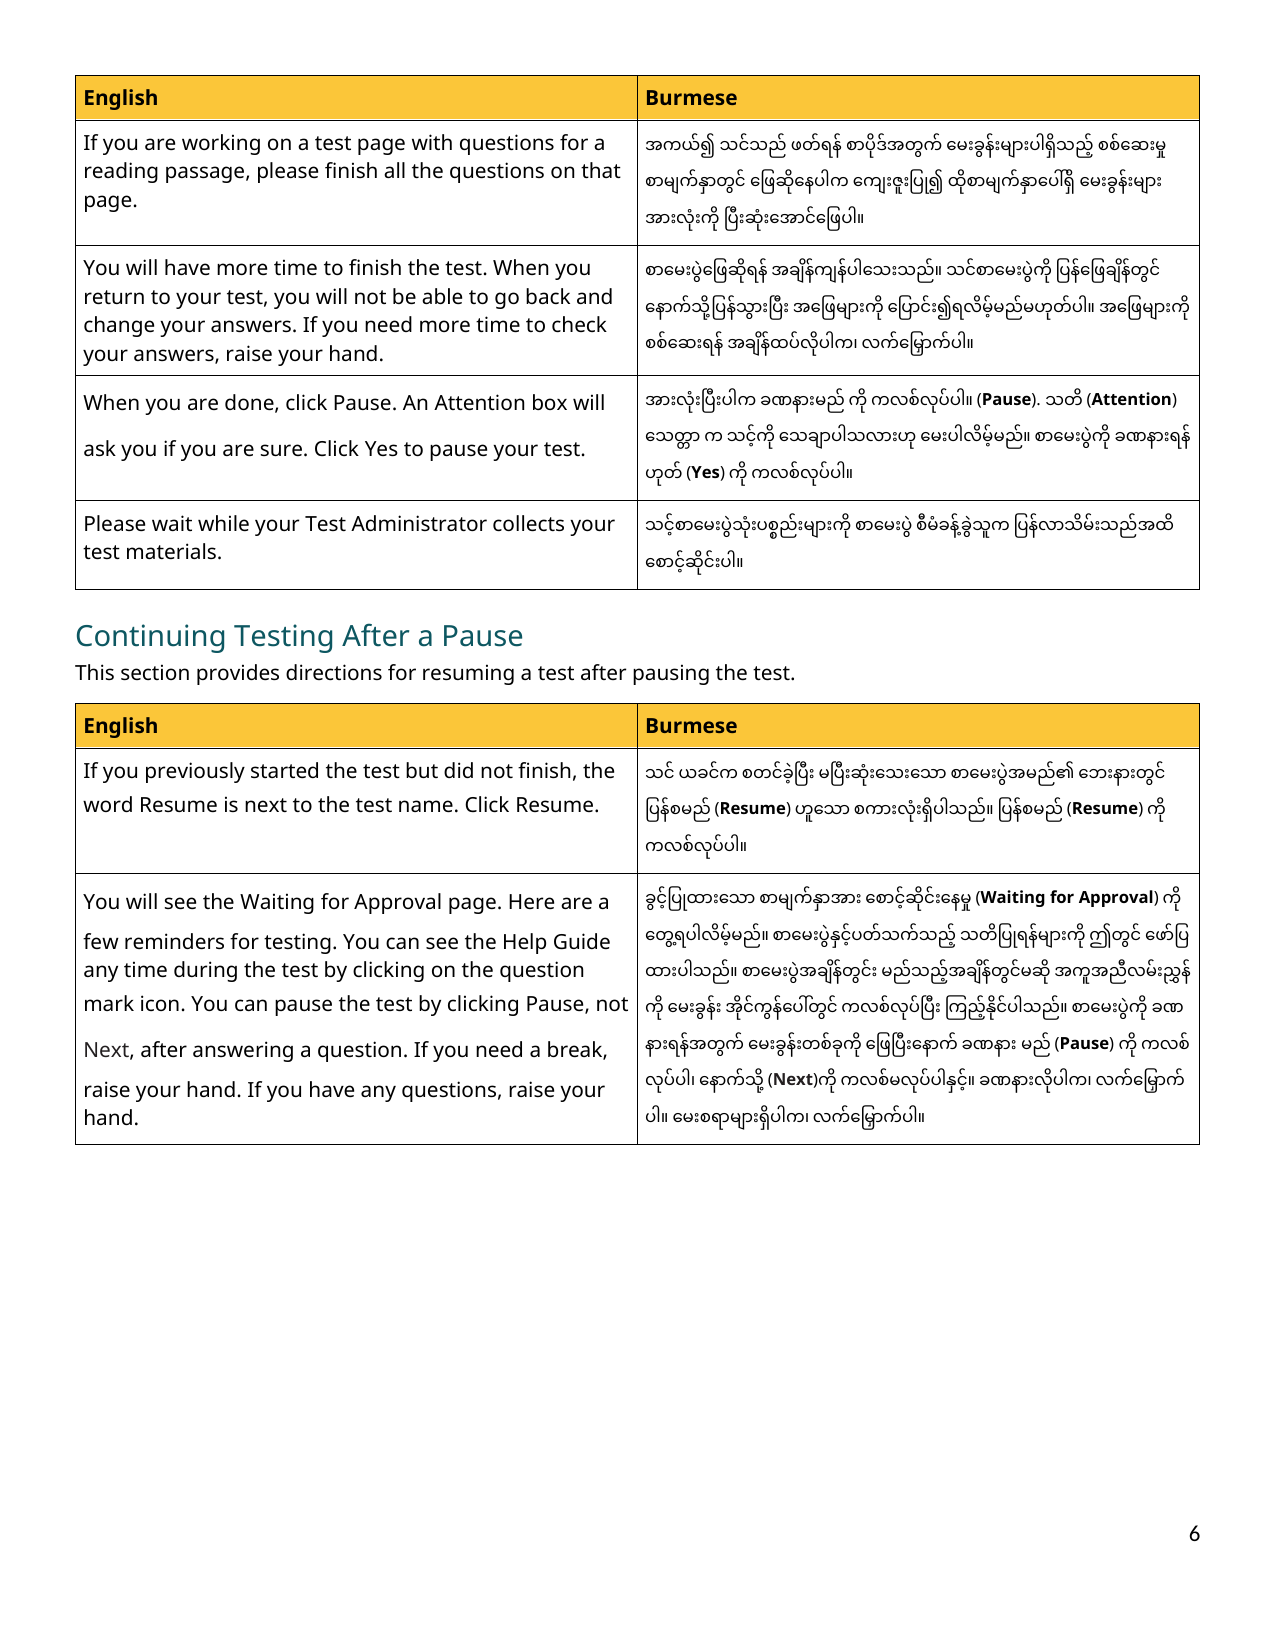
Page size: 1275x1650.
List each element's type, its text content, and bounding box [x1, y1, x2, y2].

table_cell You will have more time to finish the test. When you return to your test, you will not be able to go back and change your answers. If you need more time to check your answers, raise your hand. [76, 246, 637, 375]
table_cell If you are working on a test page with questions for a reading passage, please finish all the questions on that page. [76, 121, 637, 245]
table_cell စာမေးပွဲဖြေဆိုရန် အချိန်ကျန်ပါသေးသည်။ သင်စာမေးပွဲကို ပြန်ဖြေချိန်တွင် နောက်သို့ပြန်သွားပြီး အဖြေများကို ပြောင်း၍ရလိမ့်မည်မဟုတ်ပါ။ အဖြေများကို စစ်ဆေးရန် အချိန်ထပ်လိုပါက၊ လက်မြှောက်ပါ။ [638, 246, 1199, 375]
table_header English [76, 704, 637, 747]
table_cell Please wait while your Test Administrator collects your test materials. [76, 501, 637, 589]
subtitle Continuing Testing After a Pause [75, 615, 1200, 655]
table_cell If you previously started the test but did not finish, the word Resume is next to the test name. Click Resume. [76, 749, 637, 873]
table_cell အကယ်၍ သင်သည် ဖတ်ရန် စာပိုဒ်အတွက် မေးခွန်းများပါရှိသည့် စစ်ဆေးမှု စာမျက်နှာတွင် ဖြေဆိုနေပါက ကျေးဇူးပြု၍ ထိုစာမျက်နှာပေါ်ရှိ မေးခွန်းများ အားလုံးကို ပြီးဆုံးအောင်ဖြေပါ။ [638, 121, 1199, 245]
text This section provides directions for resuming a test after pausing the test. [75, 658, 1200, 686]
table_header English [76, 76, 637, 119]
table_header Burmese [638, 76, 1199, 119]
table_cell You will see the Waiting for Approval page. Here are a few reminders for testing. You can see the Help Guide any time during the test by clicking on the question mark icon. You can pause the test by clicking Pause, not Next, after answering a question. If you need a break, raise your hand. If you have any questions, raise your hand. [76, 874, 637, 1144]
table_cell When you are done, click Pause. An Attention box will ask you if you are sure. Click Yes to pause your test. [76, 376, 637, 500]
table_cell သင့်စာမေးပွဲသုံးပစ္စည်းများကို စာမေးပွဲ စီမံခန့်ခွဲသူက ပြန်လာသိမ်းသည်အထိ စောင့်ဆိုင်းပါ။ [638, 501, 1199, 589]
table_cell အားလုံးပြီးပါက ခဏနားမည် ကို ကလစ်လုပ်ပါ။ (Pause). သတိ (Attention) သေတ္တာ က သင့်ကို သေချာပါသလားဟု မေးပါလိမ့်မည်။ စာမေးပွဲကို ခဏနားရန် ဟုတ် (Yes) ကို ကလစ်လုပ်ပါ။ [638, 376, 1199, 500]
table_header Burmese [638, 704, 1199, 747]
table_cell သင် ယခင်က စတင်ခဲ့ပြီး မပြီးဆုံးသေးသော စာမေးပွဲအမည်၏ ဘေးနားတွင် ပြန်စမည် (Resume) ဟူသော စကားလုံးရှိပါသည်။ ပြန်စမည် (Resume) ကို ကလစ်လုပ်ပါ။ [638, 749, 1199, 873]
table_cell ခွင့်ပြုထားသော စာမျက်နှာအား စောင့်ဆိုင်းနေမှု (Waiting for Approval) ကို တွေ့ရပါလိမ့်မည်။ စာမေးပွဲနှင့်ပတ်သက်သည့် သတိပြုရန်များကို ဤတွင် ဖော်ပြထားပါသည်။ စာမေးပွဲအချိန်တွင်း မည်သည့်အချိန်တွင်မဆို အကူအညီလမ်းညွှန်ကို မေးခွန်း အိုင်ကွန်ပေါ်တွင် ကလစ်လုပ်ပြီး ကြည့်နိုင်ပါသည်။ စာမေးပွဲကို ခဏနားရန်အတွက် မေးခွန်းတစ်ခုကို ဖြေပြီးနောက် ခဏနား မည် (Pause) ကို ကလစ်လုပ်ပါ၊ နောက်သို့ (Next)ကို ကလစ်မလုပ်ပါနှင့်။ ခဏနားလိုပါက၊ လက်မြှောက်ပါ။ မေးစရာများရှိပါက၊ လက်မြှောက်ပါ။ [638, 874, 1199, 1144]
